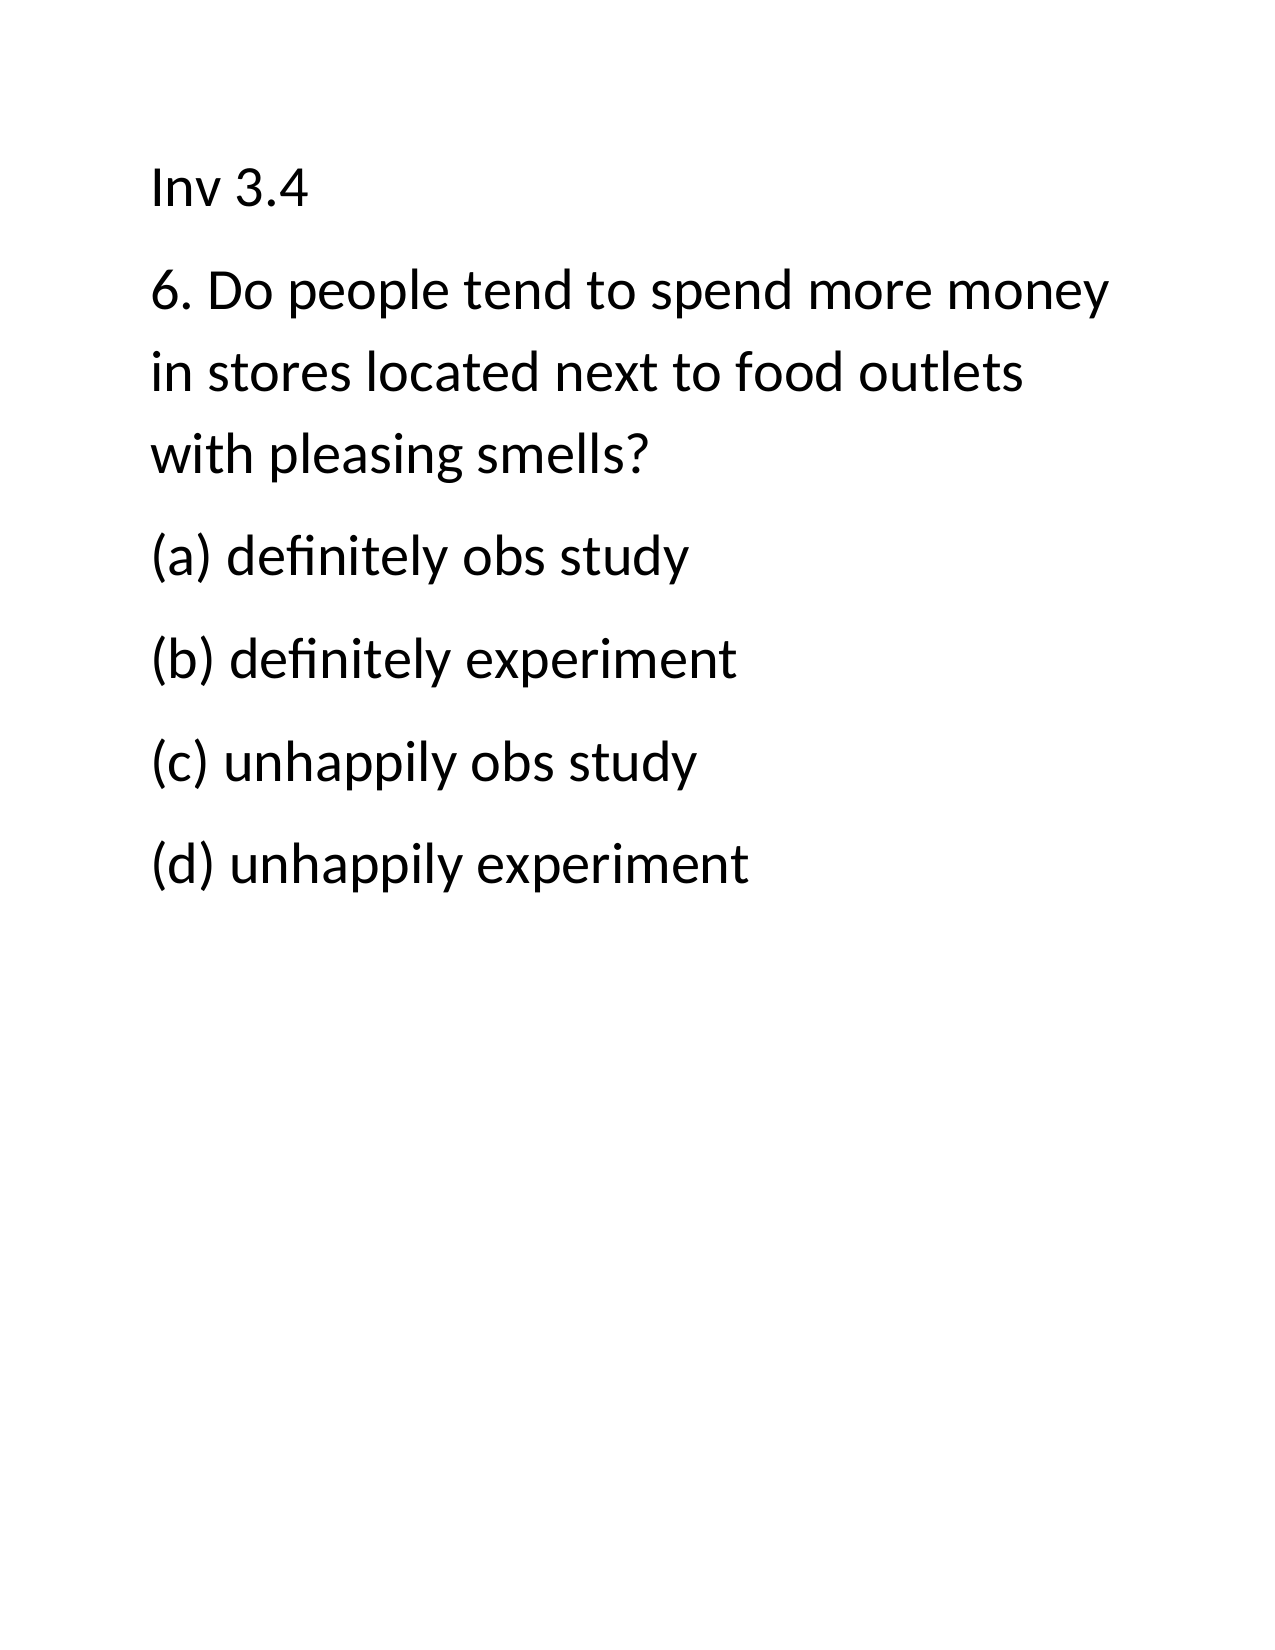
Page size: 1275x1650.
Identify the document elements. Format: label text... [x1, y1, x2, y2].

text 6. Do people tend to spend more money in stores located next to food outlets with pleasing smells? [150, 253, 1125, 488]
text (b) definitely experiment [150, 622, 1125, 693]
text (d) unhappily experiment [150, 827, 1125, 898]
text Inv 3.4 [150, 150, 1125, 221]
text (c) unhappily obs study [150, 724, 1125, 796]
text (a) definitely obs study [150, 519, 1125, 590]
